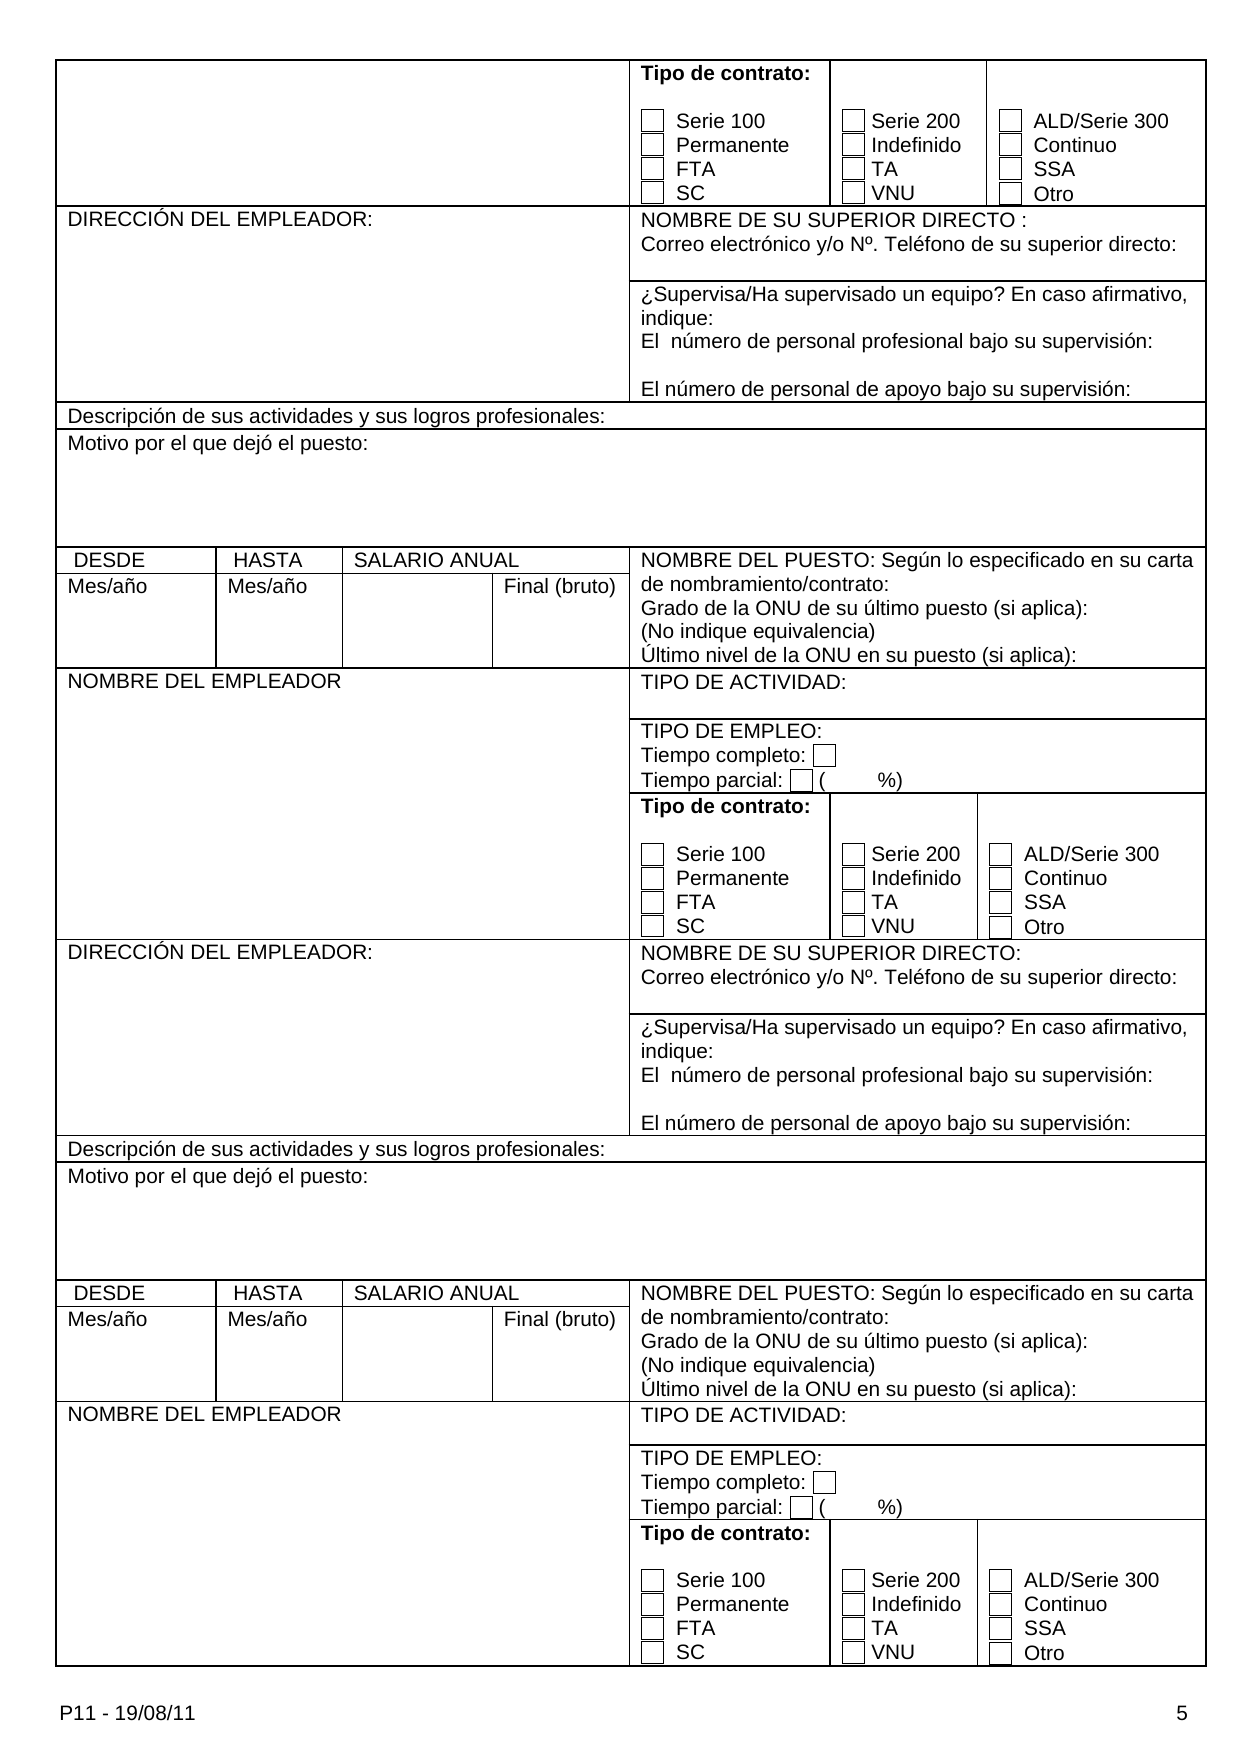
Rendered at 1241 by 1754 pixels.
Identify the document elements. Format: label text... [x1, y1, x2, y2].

table_cell Final (bruto) [493, 574, 629, 667]
table_cell Motivo por el que dejó el puesto: [57, 1163, 1205, 1279]
table_cell [343, 574, 492, 667]
table_cell HASTA [217, 548, 342, 572]
table_cell SALARIO ANUAL [343, 1281, 629, 1306]
table_cell Tipo de contrato: Serie 100 Permanente FTA SC [630, 794, 829, 939]
table_cell Mes/año [57, 574, 215, 667]
table_cell DIRECCIÓN DEL EMPLEADOR: [57, 940, 629, 1134]
table_cell NOMBRE DE SU SUPERIOR DIRECTO : Correo electrónico y/o Nº. Teléfono de su superior directo: [630, 207, 1205, 280]
table_cell Tipo de contrato: Serie 100 Permanente FTA SC [630, 61, 829, 205]
table_cell HASTA [217, 1281, 342, 1306]
table_cell TIPO DE EMPLEO: Tiempo completo: Tiempo parcial: ( %) [630, 1446, 1205, 1519]
table_cell TIPO DE EMPLEO: Tiempo completo: Tiempo parcial: ( %) [630, 720, 1205, 792]
table_cell ¿Supervisa/Ha supervisado un equipo? En caso afirmativo, indique: El número de personal profesional bajo su supervisión: El número de personal de apoyo bajo su supervisión: [630, 1015, 1205, 1134]
table_cell Descripción de sus actividades y sus logros profesionales: [57, 403, 1205, 428]
table_cell ALD/Serie 300 Continuo SSA Otro [978, 1520, 1205, 1665]
table_cell DESDE [57, 548, 215, 572]
table_cell SALARIO ANUAL [343, 548, 629, 572]
table_cell Serie 200 Indefinido TA VNU [831, 794, 977, 939]
table_cell ALD/Serie 300 Continuo SSA Otro [987, 61, 1205, 205]
table_cell Serie 200 Indefinido TA VNU [831, 61, 986, 205]
table_cell NOMBRE DEL EMPLEADOR [57, 669, 629, 939]
table_cell Final (bruto) [493, 1307, 629, 1401]
table_cell ¿Supervisa/Ha supervisado un equipo? En caso afirmativo, indique: El número de personal profesional bajo su supervisión: El número de personal de apoyo bajo su supervisión: [630, 282, 1205, 401]
table_cell Serie 200 Indefinido TA VNU [831, 1520, 977, 1665]
table_cell Motivo por el que dejó el puesto: [57, 430, 1205, 546]
table_cell Tipo de contrato: Serie 100 Permanente FTA SC [630, 1520, 829, 1665]
table_cell TIPO DE ACTIVIDAD: [630, 1402, 1205, 1444]
table_cell Mes/año [217, 1307, 342, 1401]
table_cell [343, 1307, 492, 1401]
table_cell ALD/Serie 300 Continuo SSA Otro [978, 794, 1205, 939]
table_cell Descripción de sus actividades y sus logros profesionales: [57, 1136, 1205, 1161]
table_cell NOMBRE DE SU SUPERIOR DIRECTO: Correo electrónico y/o Nº. Teléfono de su superior directo: [630, 940, 1205, 1013]
table_cell TIPO DE ACTIVIDAD: [630, 669, 1205, 718]
table_cell NOMBRE DEL EMPLEADOR [57, 1402, 629, 1665]
table_cell DIRECCIÓN DEL EMPLEADOR: [57, 207, 629, 401]
table_cell DESDE [57, 1281, 215, 1306]
table_cell Mes/año [57, 1307, 215, 1401]
table_cell Mes/año [217, 574, 342, 667]
